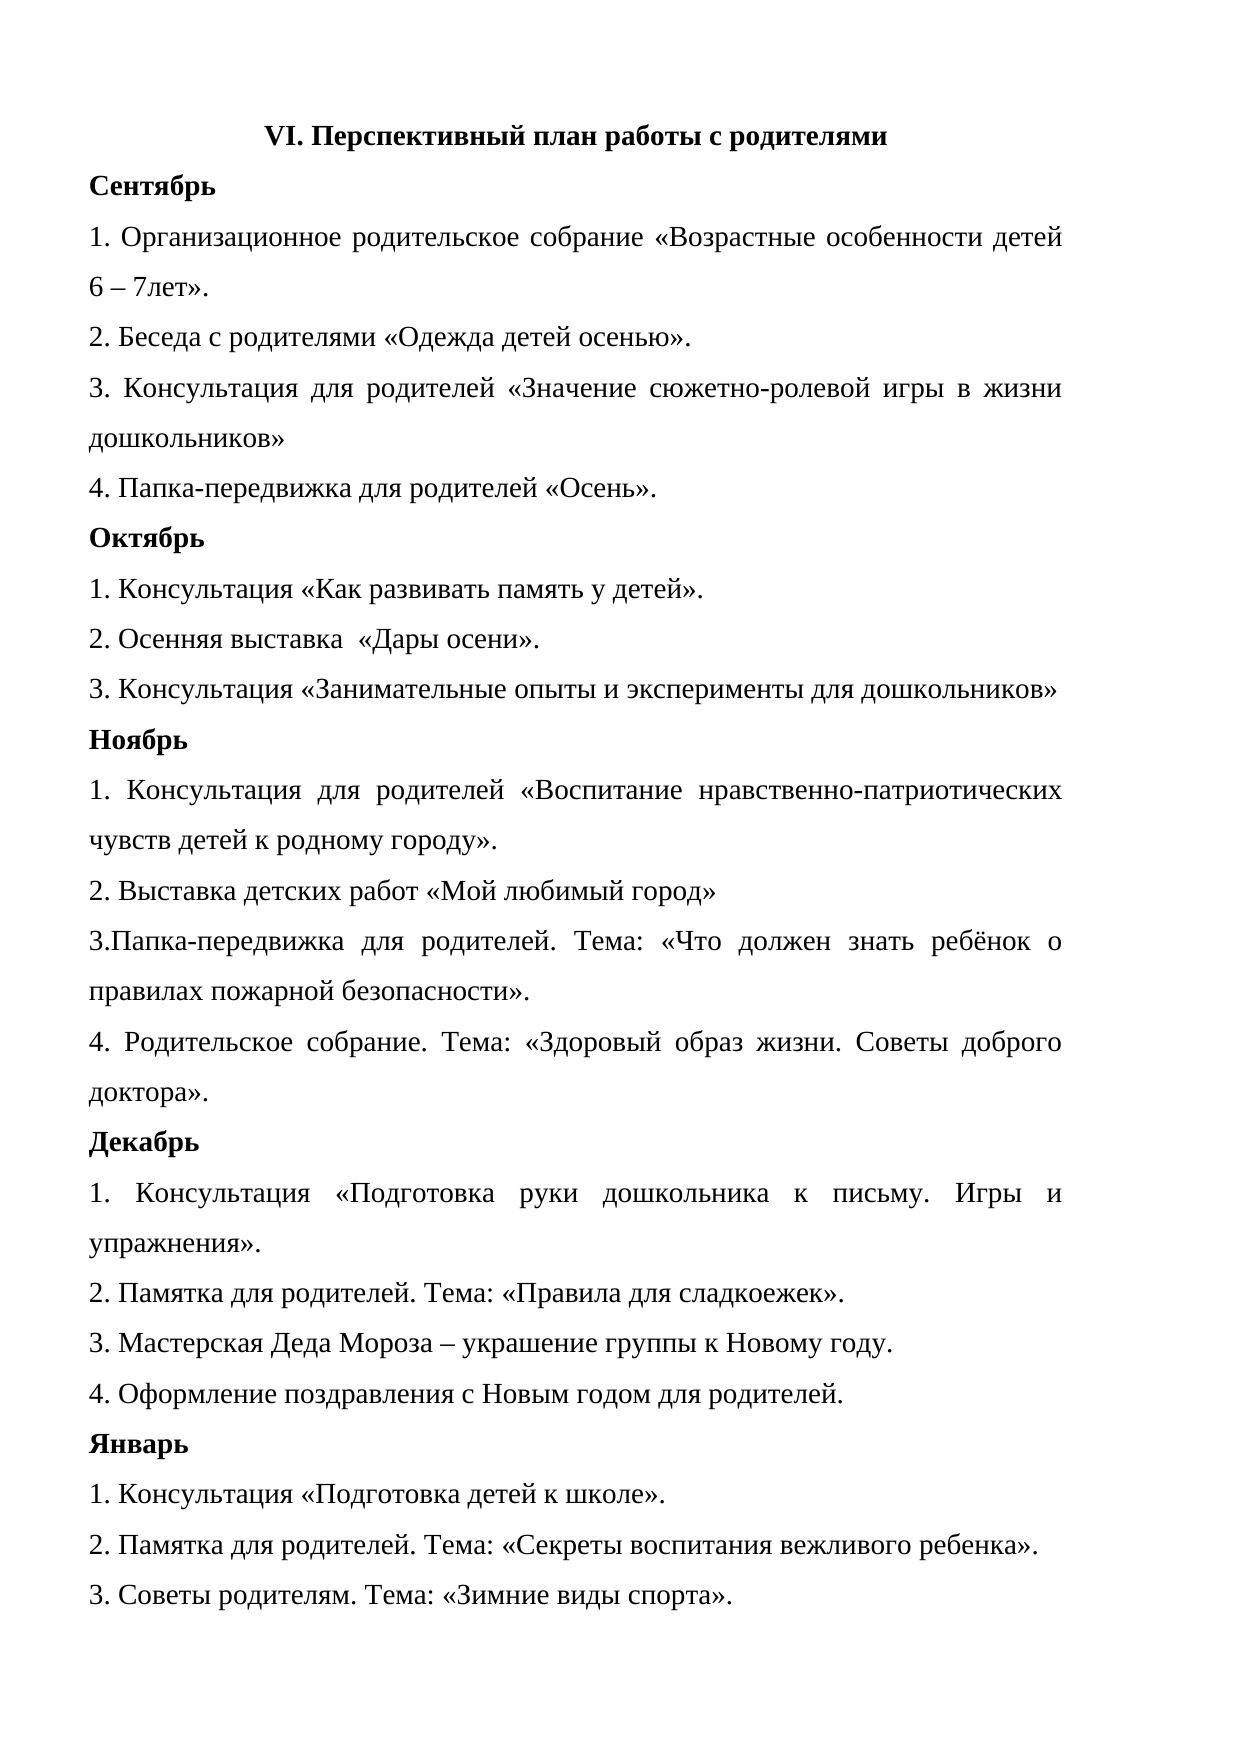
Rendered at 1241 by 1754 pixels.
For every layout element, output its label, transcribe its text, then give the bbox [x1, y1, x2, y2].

text Декабрь [89, 1124, 1063, 1158]
text 3. Консультация «Занимательные опыты и эксперименты для дошкольников» [89, 672, 1063, 705]
text Сентябрь [89, 168, 1063, 202]
text 1. Консультация «Подготовка детей к школе». [89, 1477, 1063, 1510]
text 2. Выставка детских работ «Мой любимый город» [89, 873, 1063, 906]
text 2. Памятка для родителей. Тема: «Правила для сладкоежек». [89, 1275, 1063, 1309]
text Январь [89, 1426, 1063, 1460]
text 4. Родительское собрание. Тема: «Здоровый образ жизни. Советы доброго доктора». [89, 1024, 1063, 1108]
text 1. Консультация «Подготовка руки дошкольника к письму. Игры и упражнения». [89, 1175, 1063, 1258]
text 1. Консультация для родителей «Воспитание нравственно-патриотических чувств детей к родному городу». [89, 772, 1063, 856]
text VI. Перспективный план работы с родителями [89, 118, 1063, 152]
text 2. Памятка для родителей. Тема: «Секреты воспитания вежливого ребенка». [89, 1527, 1063, 1560]
text 3. Консультация для родителей «Значение сюжетно-ролевой игры в жизни дошкольников» [89, 370, 1063, 453]
text 1. Организационное родительское собрание «Возрастные особенности детей 6 – 7лет». [89, 219, 1063, 303]
text 2. Беседа с родителями «Одежда детей осенью». [89, 319, 1063, 353]
text 3. Советы родителям. Тема: «Зимние виды спорта». [89, 1577, 1063, 1611]
text 4. Оформление поздравления с Новым годом для родителей. [89, 1376, 1063, 1409]
text 3. Мастерская Деда Мороза – украшение группы к Новому году. [89, 1326, 1063, 1359]
text 3.Папка-передвижка для родителей. Тема: «Что должен знать ребёнок о правилах пожарной безопасности». [89, 923, 1063, 1007]
text Ноябрь [89, 722, 1063, 755]
text 4. Папка-передвижка для родителей «Осень». [89, 470, 1063, 504]
text 1. Консультация «Как развивать память у детей». [89, 571, 1063, 604]
text Октябрь [89, 521, 1063, 554]
text 2. Осенняя выставка «Дары осени». [89, 621, 1063, 655]
